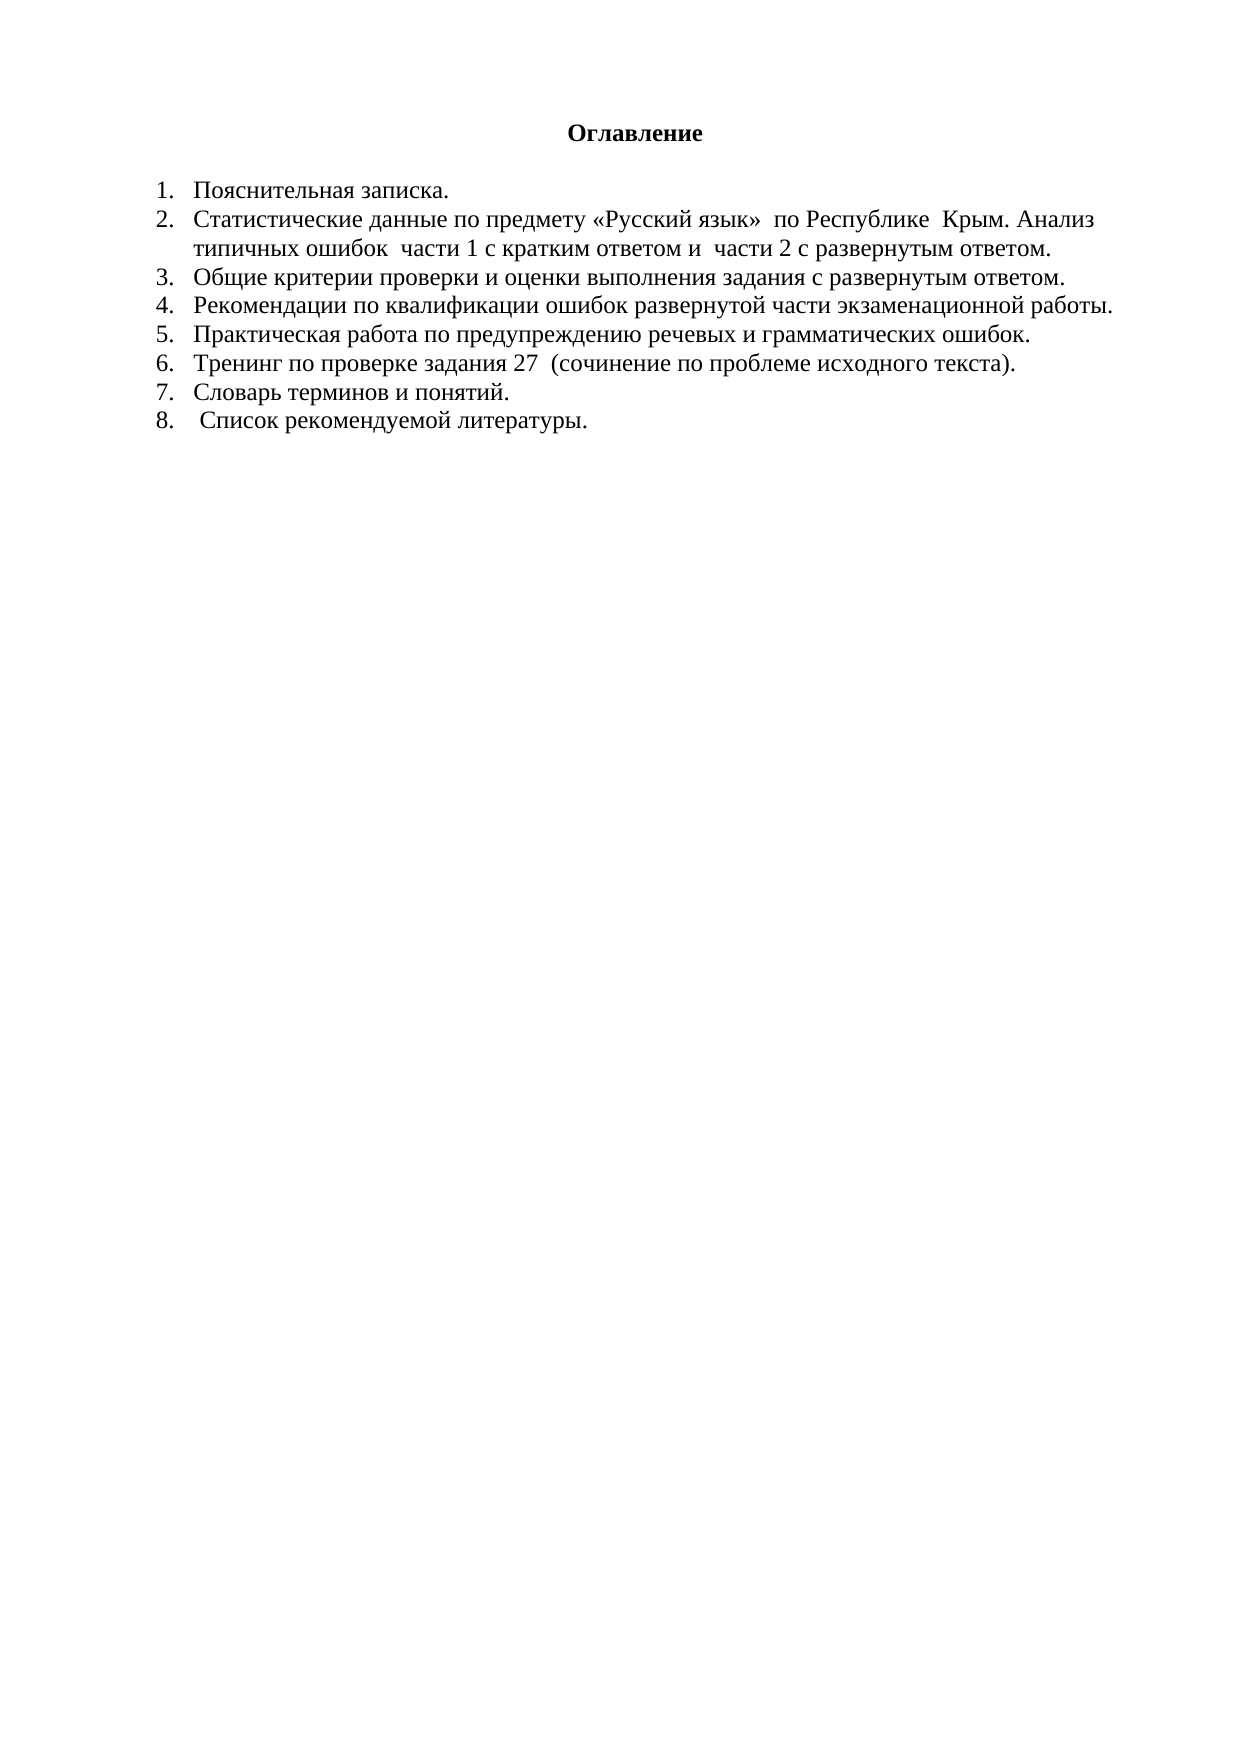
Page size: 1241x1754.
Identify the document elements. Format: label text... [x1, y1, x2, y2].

list Общие критерии проверки и оценки выполнения задания с развернутым ответом. [156, 262, 1152, 291]
list Статистические данные по предмету «Русский язык» по Республике Крым. Анализ типичных ошибок части 1 с кратким ответом и части 2 с развернутым ответом. [156, 204, 1152, 262]
list Рекомендации по квалификации ошибок развернутой части экзаменационной работы. [156, 291, 1152, 319]
list Пояснительная записка. [156, 176, 1152, 204]
list Практическая работа по предупреждению речевых и грамматических ошибок. [156, 319, 1152, 348]
list Тренинг по проверке задания 27 (сочинение по проблеме исходного текста). [156, 348, 1152, 377]
list Список рекомендуемой литературы. [156, 406, 1152, 434]
list Словарь терминов и понятий. [156, 377, 1152, 406]
text Оглавление [118, 118, 1152, 147]
